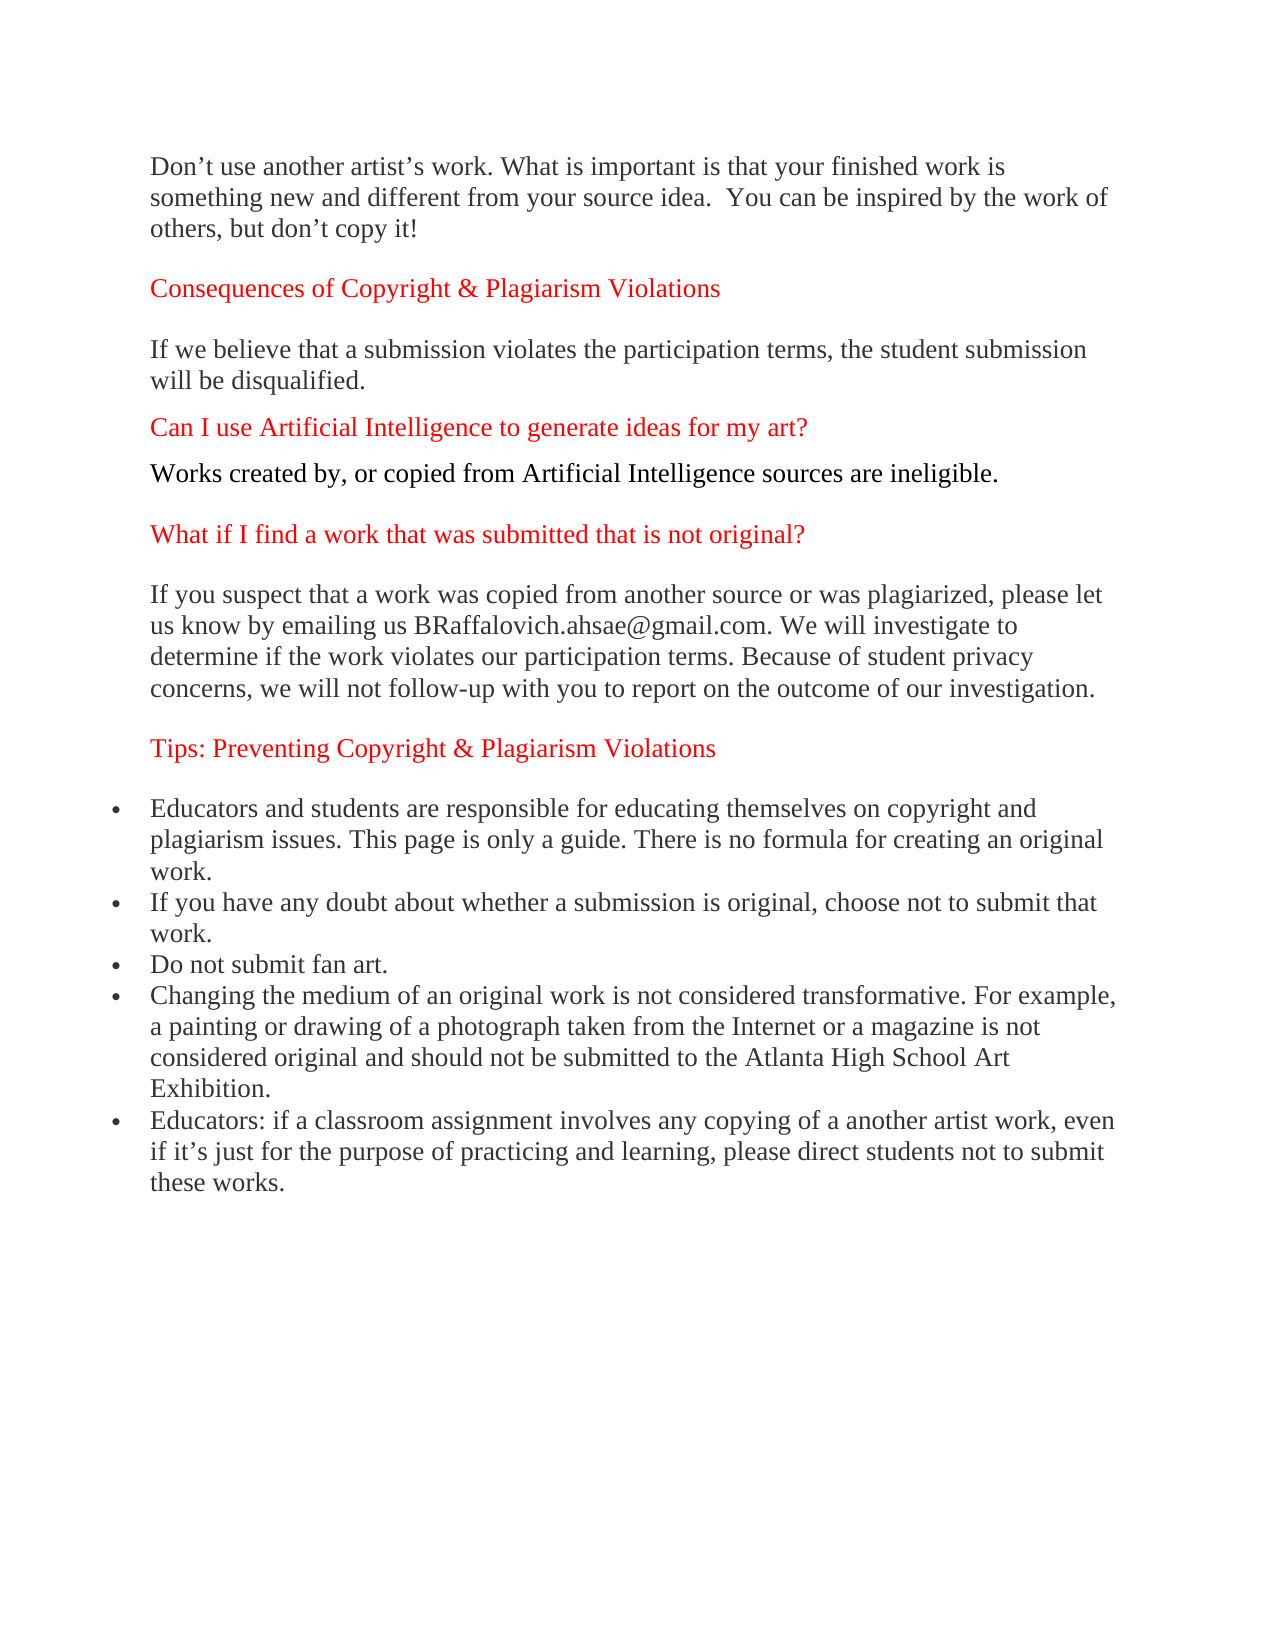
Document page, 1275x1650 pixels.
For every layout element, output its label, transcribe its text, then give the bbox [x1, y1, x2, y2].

text What if I find a work that was submitted that is not original? [150, 518, 1125, 549]
text If you suspect that a work was copied from another source or was plagiarized, please let us know by emailing us BRaffalovich.ahsae@gmail.com. We will investigate to determine if the work violates our participation terms. Because of student privacy concerns, we will not follow-up with you to report on the outcome of our investigation. [150, 578, 1125, 703]
text Don’t use another artist’s work. What is important is that your finished work is something new and different from your source idea. You can be inspired by the work of others, but don’t copy it! [150, 150, 1125, 243]
text Consequences of Copyright & Plagiarism Violations [150, 273, 1125, 304]
list Educators: if a classroom assignment involves any copying of a another artist work, even if it’s just for the purpose of practicing and learning, please direct students not to submit these works. [112, 1104, 1125, 1197]
list Do not submit fan art. [112, 948, 1125, 979]
text Works created by, or copied from Artificial Intelligence sources are ineligible. [150, 458, 1125, 489]
list Educators and students are responsible for educating themselves on copyright and plagiarism issues. This page is only a guide. There is no formula for creating an original work. [112, 792, 1125, 886]
text If we believe that a submission violates the participation terms, the student submission will be disqualified. [150, 333, 1125, 395]
text Can I use Artificial Intelligence to generate ideas for my art? [150, 411, 1125, 442]
list If you have any doubt about whether a submission is original, choose not to submit that work. [112, 886, 1125, 948]
text Tips: Preventing Copyright & Plagiarism Violations [150, 732, 1125, 763]
list Changing the medium of an original work is not considered transformative. For example, a painting or drawing of a photograph taken from the Internet or a magazine is not considered original and should not be submitted to the Atlanta High School Art Exhibition. [112, 979, 1125, 1104]
